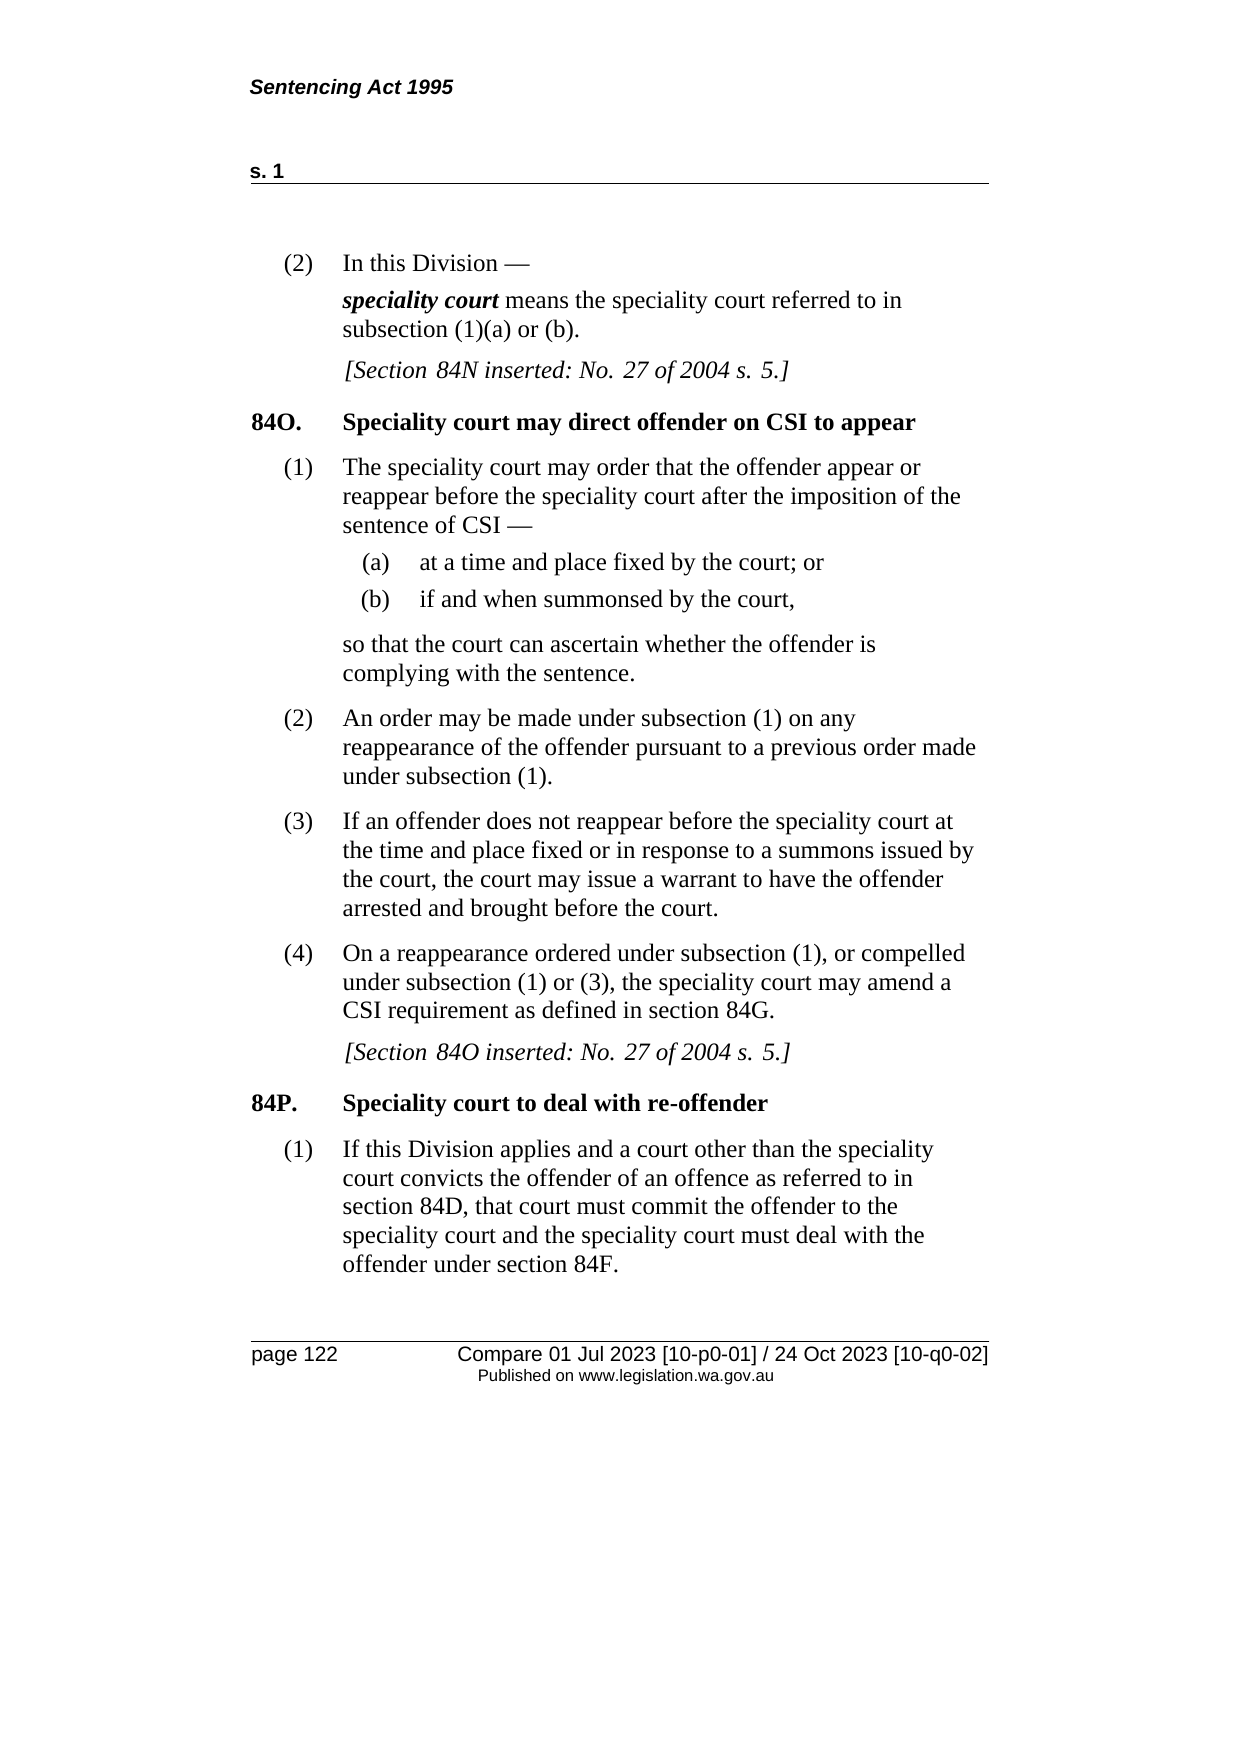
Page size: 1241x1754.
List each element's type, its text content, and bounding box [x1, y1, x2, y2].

text (2) An order may be made under subsection (1) on any reappearance of the offender pursuant to a previous order made under subsection (1). [251, 703, 989, 790]
text [Section 84O inserted: No. 27 of 2004 s. 5.] [251, 1037, 989, 1066]
subtitle 84O. Speciality court may direct offender on CSI to appear [251, 407, 989, 436]
text so that the court can ascertain whether the offender is complying with the sentence. [251, 629, 989, 687]
text (3) If an offender does not reappear before the speciality court at the time and place fixed or in response to a summons issued by the court, the court may issue a warrant to have the offender arrested and brought before the court. [251, 806, 989, 921]
text [Section 84N inserted: No. 27 of 2004 s. 5.] [251, 355, 989, 384]
subtitle 84P. Speciality court to deal with re-offender [251, 1088, 989, 1117]
text (1) If this Division applies and a court other than the speciality court convicts the offender of an offence as referred to in section 84D, that court must commit the offender to the speciality court and the speciality court must deal with the offender under section 84F. [251, 1134, 989, 1278]
text (a) at a time and place fixed by the court; or [251, 547, 989, 576]
text (2) In this Division — [251, 248, 989, 277]
text (1) The speciality court may order that the offender appear or reappear before the speciality court after the imposition of the sentence of CSI — [251, 452, 989, 538]
text (b) if and when summonsed by the court, [251, 584, 989, 613]
text speciality court means the speciality court referred to in subsection (1)(a) or (b). [251, 285, 989, 343]
text (4) On a reappearance ordered under subsection (1), or compelled under subsection (1) or (3), the speciality court may amend a CSI requirement as defined in section 84G. [251, 938, 989, 1024]
